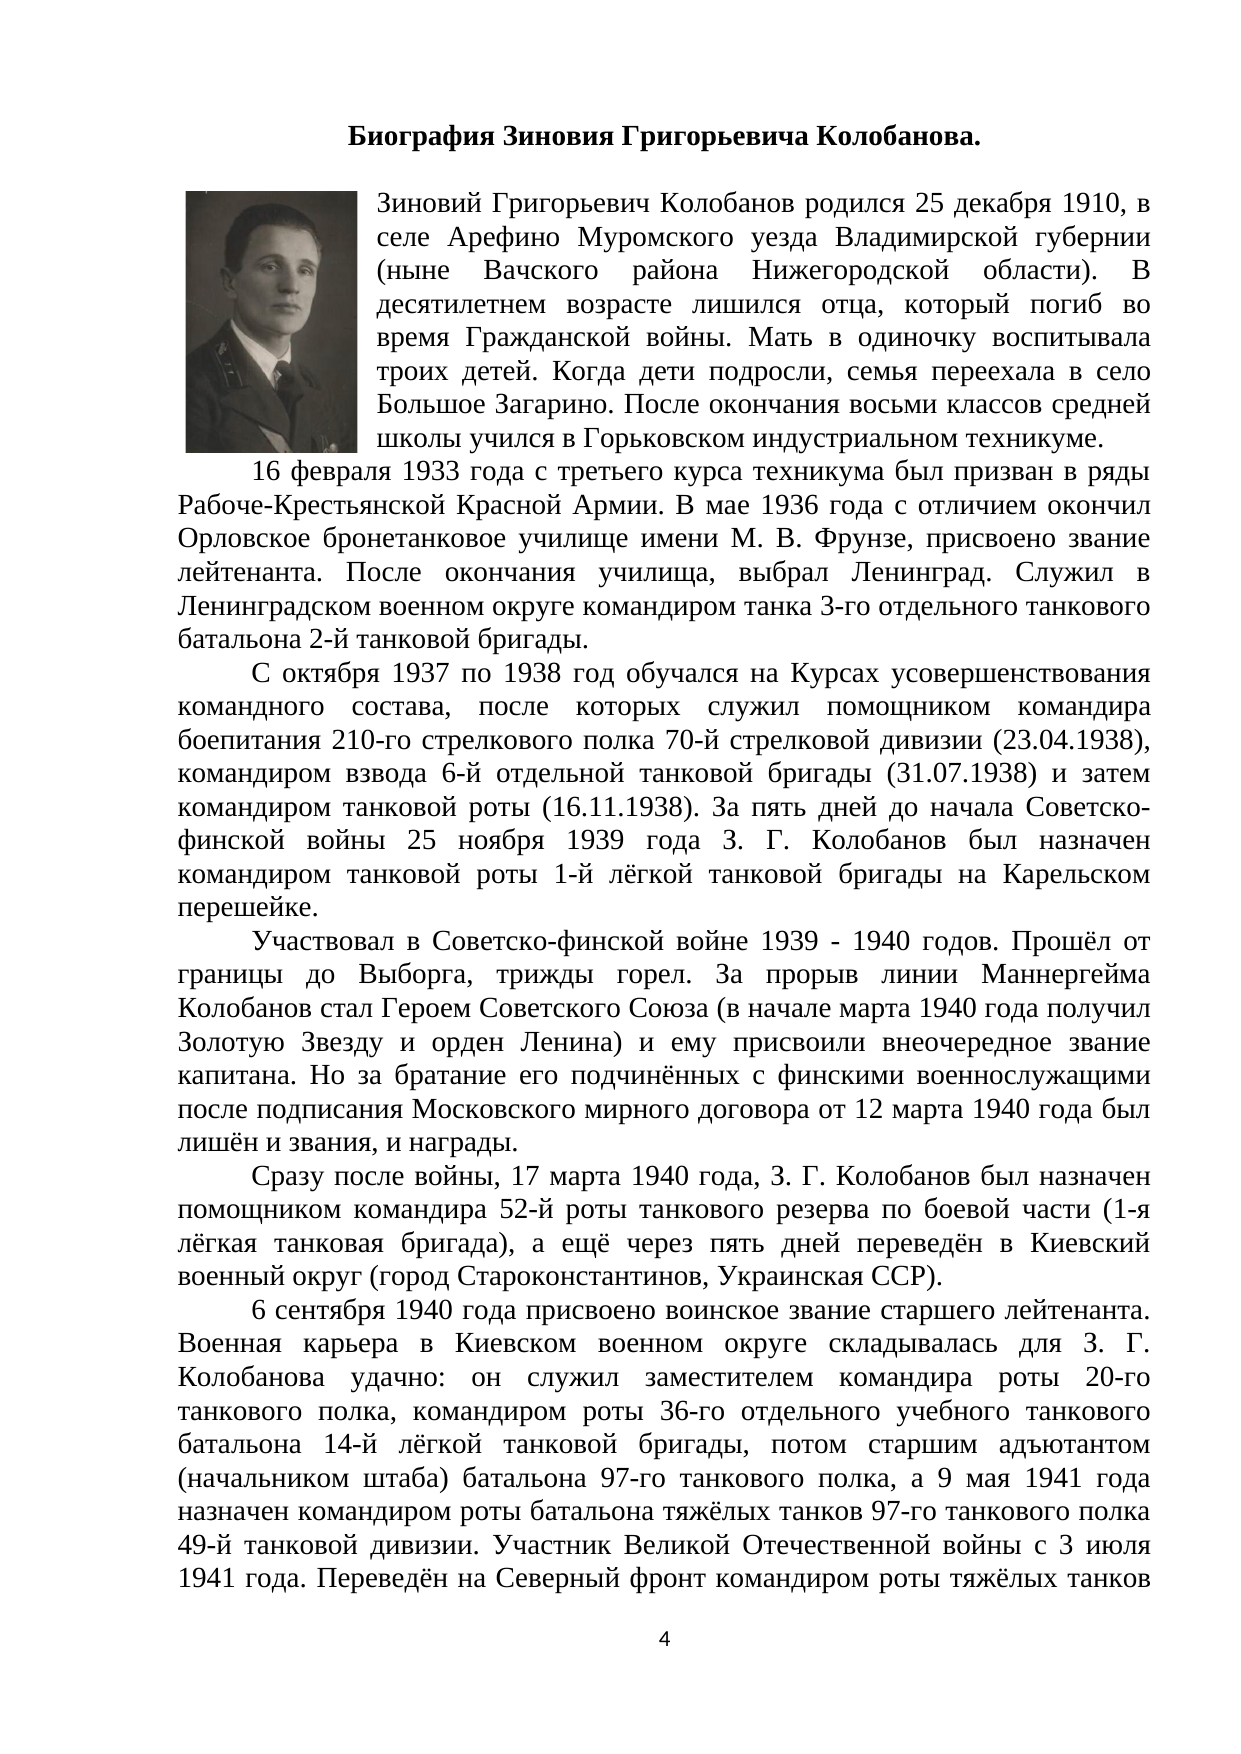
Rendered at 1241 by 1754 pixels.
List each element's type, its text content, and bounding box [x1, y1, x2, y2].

text Биография Зиновия Григорьевича Колобанова. [177, 118, 1152, 152]
text Сразу после войны, 17 марта 1940 года, З. Г. Колобанов был назначен помощником командира 52-й роты танкового резерва по боевой части (1-я лёгкая танковая бригада), а ещё через пять дней переведён в Киевский военный округ (город Староконстантинов, Украинская ССР). [177, 1158, 1152, 1292]
text Участвовал в Советско-финской войне 1939 - 1940 годов. Прошёл от границы до Выборга, трижды горел. За прорыв линии Маннергейма Колобанов стал Героем Советского Союза (в начале марта 1940 года получил Золотую Звезду и орден Ленина) и ему присвоили внеочередное звание капитана. Но за братание его подчинённых с финскими военнослужащими после подписания Московского мирного договора от 12 марта 1940 года был лишён и звания, и награды. [177, 923, 1152, 1158]
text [177, 1292, 1152, 1594]
text 16 февраля 1933 года с третьего курса техникума был призван в ряды Рабоче-Крестьянской Красной Армии. В мае 1936 года с отличием окончил Орловское бронетанковое училище имени М. В. Фрунзе, присвоено звание лейтенанта. После окончания училища, выбрал Ленинград. Служил в Ленинградском военном округе командиром танка 3-го отдельного танкового батальона 2-й танковой бригады. [177, 453, 1152, 655]
picture [185, 191, 358, 453]
text Зиновий Григорьевич Колобанов родился 25 декабря 1910, в селе Арефино Муромского уезда Владимирской губернии (ныне Вачского района Нижегородской области). В десятилетнем возрасте лишился отца, который погиб во время Гражданской войны. Мать в одиночку воспитывала троих детей. Когда дети подросли, семья переехала в село Большое Загарино. После окончания восьми классов средней школы учился в Горьковском индустриальном техникуме. [177, 185, 1152, 453]
text С октября 1937 по 1938 год обучался на Курсах усовершенствования командного состава, после которых служил помощником командира боепитания 210-го стрелкового полка 70-й стрелковой дивизии (23.04.1938), командиром взвода 6-й отдельной танковой бригады (31.07.1938) и затем командиром танковой роты (16.11.1938). За пять дней до начала Советско-финской войны 25 ноября 1939 года З. Г. Колобанов был назначен командиром танковой роты 1-й лёгкой танковой бригады на Карельском перешейке. [177, 655, 1152, 923]
